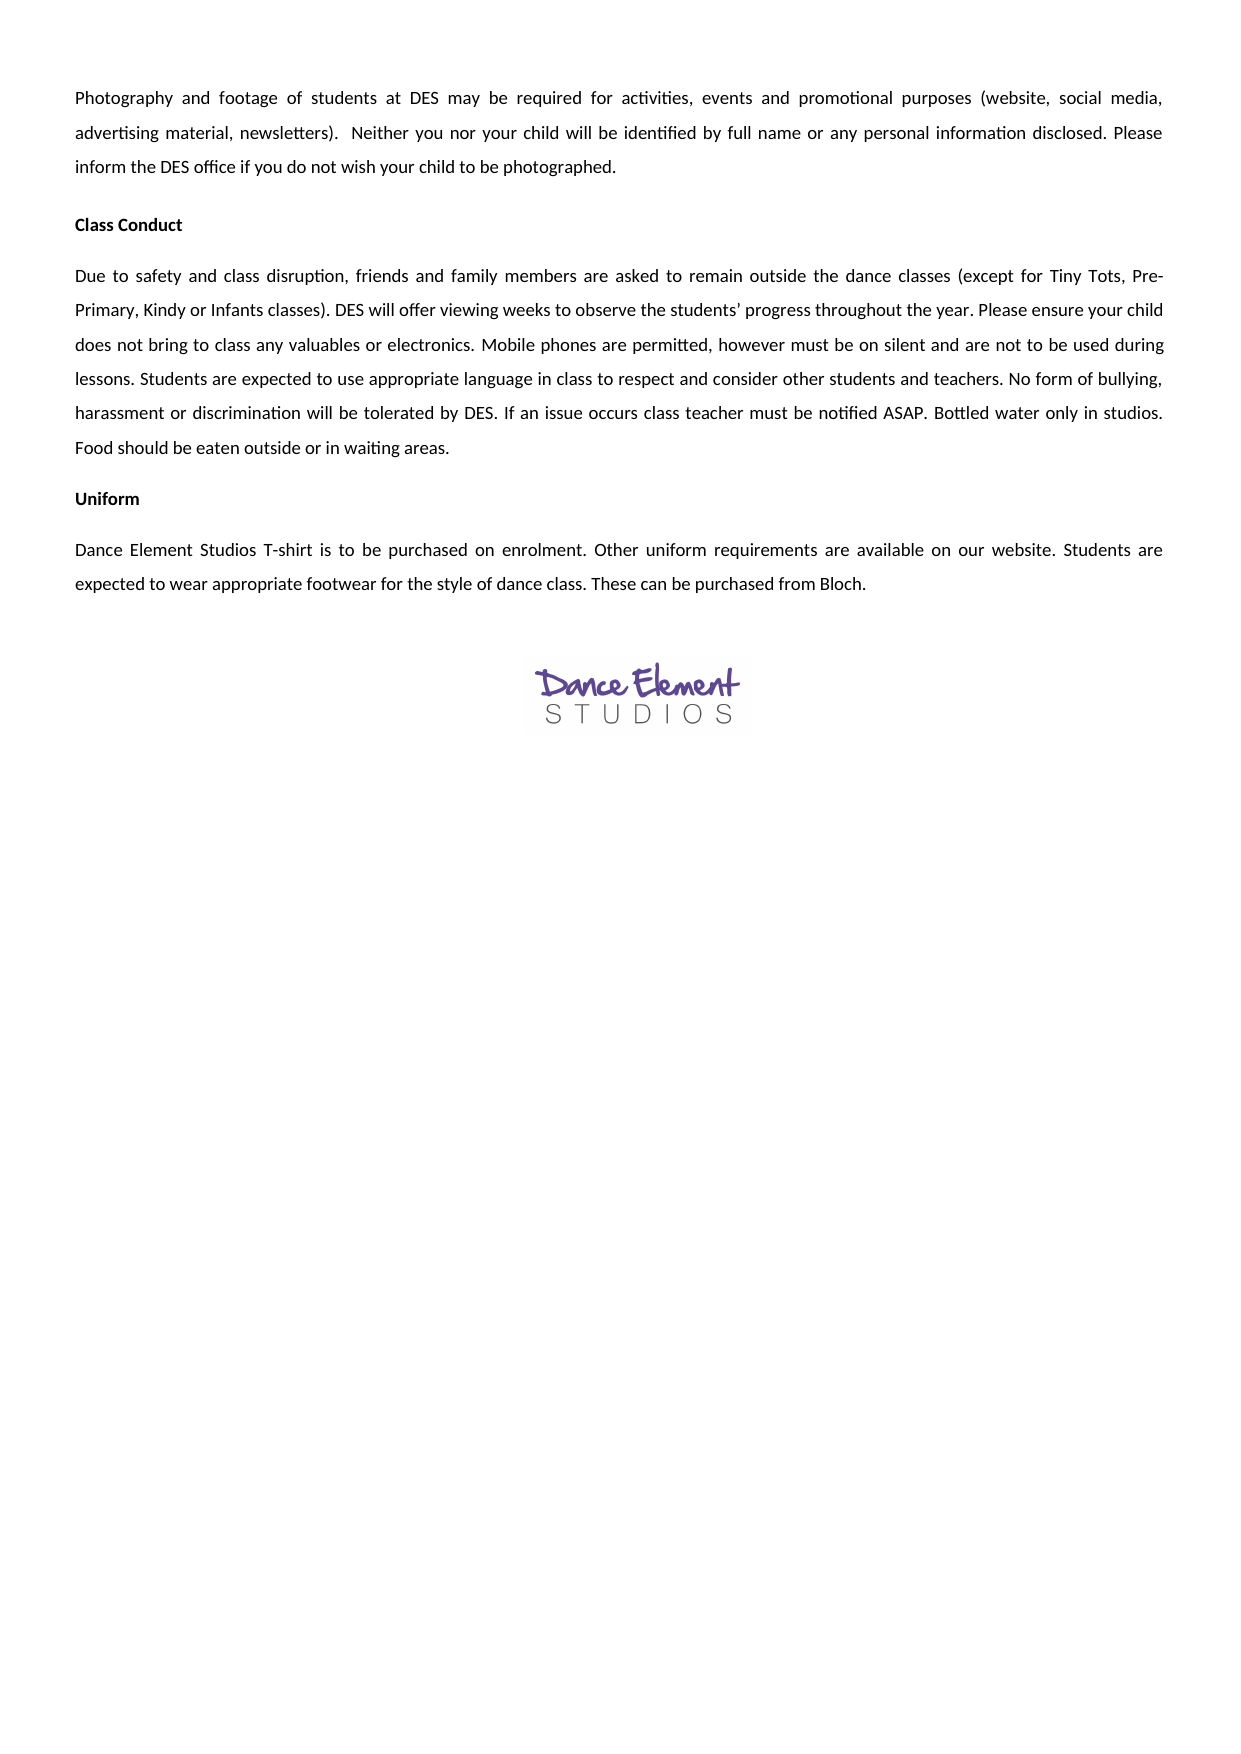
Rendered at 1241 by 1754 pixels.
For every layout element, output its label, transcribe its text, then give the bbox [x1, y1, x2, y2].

text Due to safety and class disruption, friends and family members are asked to remain outside the dance classes (except for Tiny Tots, Pre-Primary, Kindy or Infants classes). DES will offer viewing weeks to observe the students’ progress throughout the year. Please ensure your child does not bring to class any valuables or electronics. Mobile phones are permitted, however must be on silent and are not to be used during lessons. Students are expected to use appropriate language in class to respect and consider other students and teachers. No form of bullying, harassment or discrimination will be tolerated by DES. If an issue occurs class teacher must be notified ASAP. Bottled water only in studios. Food should be eaten outside or in waiting areas. [75, 264, 1165, 459]
text Uniform [75, 487, 1165, 510]
text Dance Element Studios T-shirt is to be purchased on enrolment. Other uniform requirements are available on our website. Students are expected to wear appropriate footwear for the style of dance class. These can be purchased from Bloch. [75, 538, 1165, 595]
text Class Conduct [75, 213, 1165, 236]
picture [522, 655, 752, 735]
text Photography and footage of students at DES may be required for activities, events and promotional purposes (website, social media, advertising material, newsletters). Neither you nor your child will be identified by full name or any personal information disclosed. Please inform the DES office if you do not wish your child to be photographed. [75, 75, 1165, 178]
